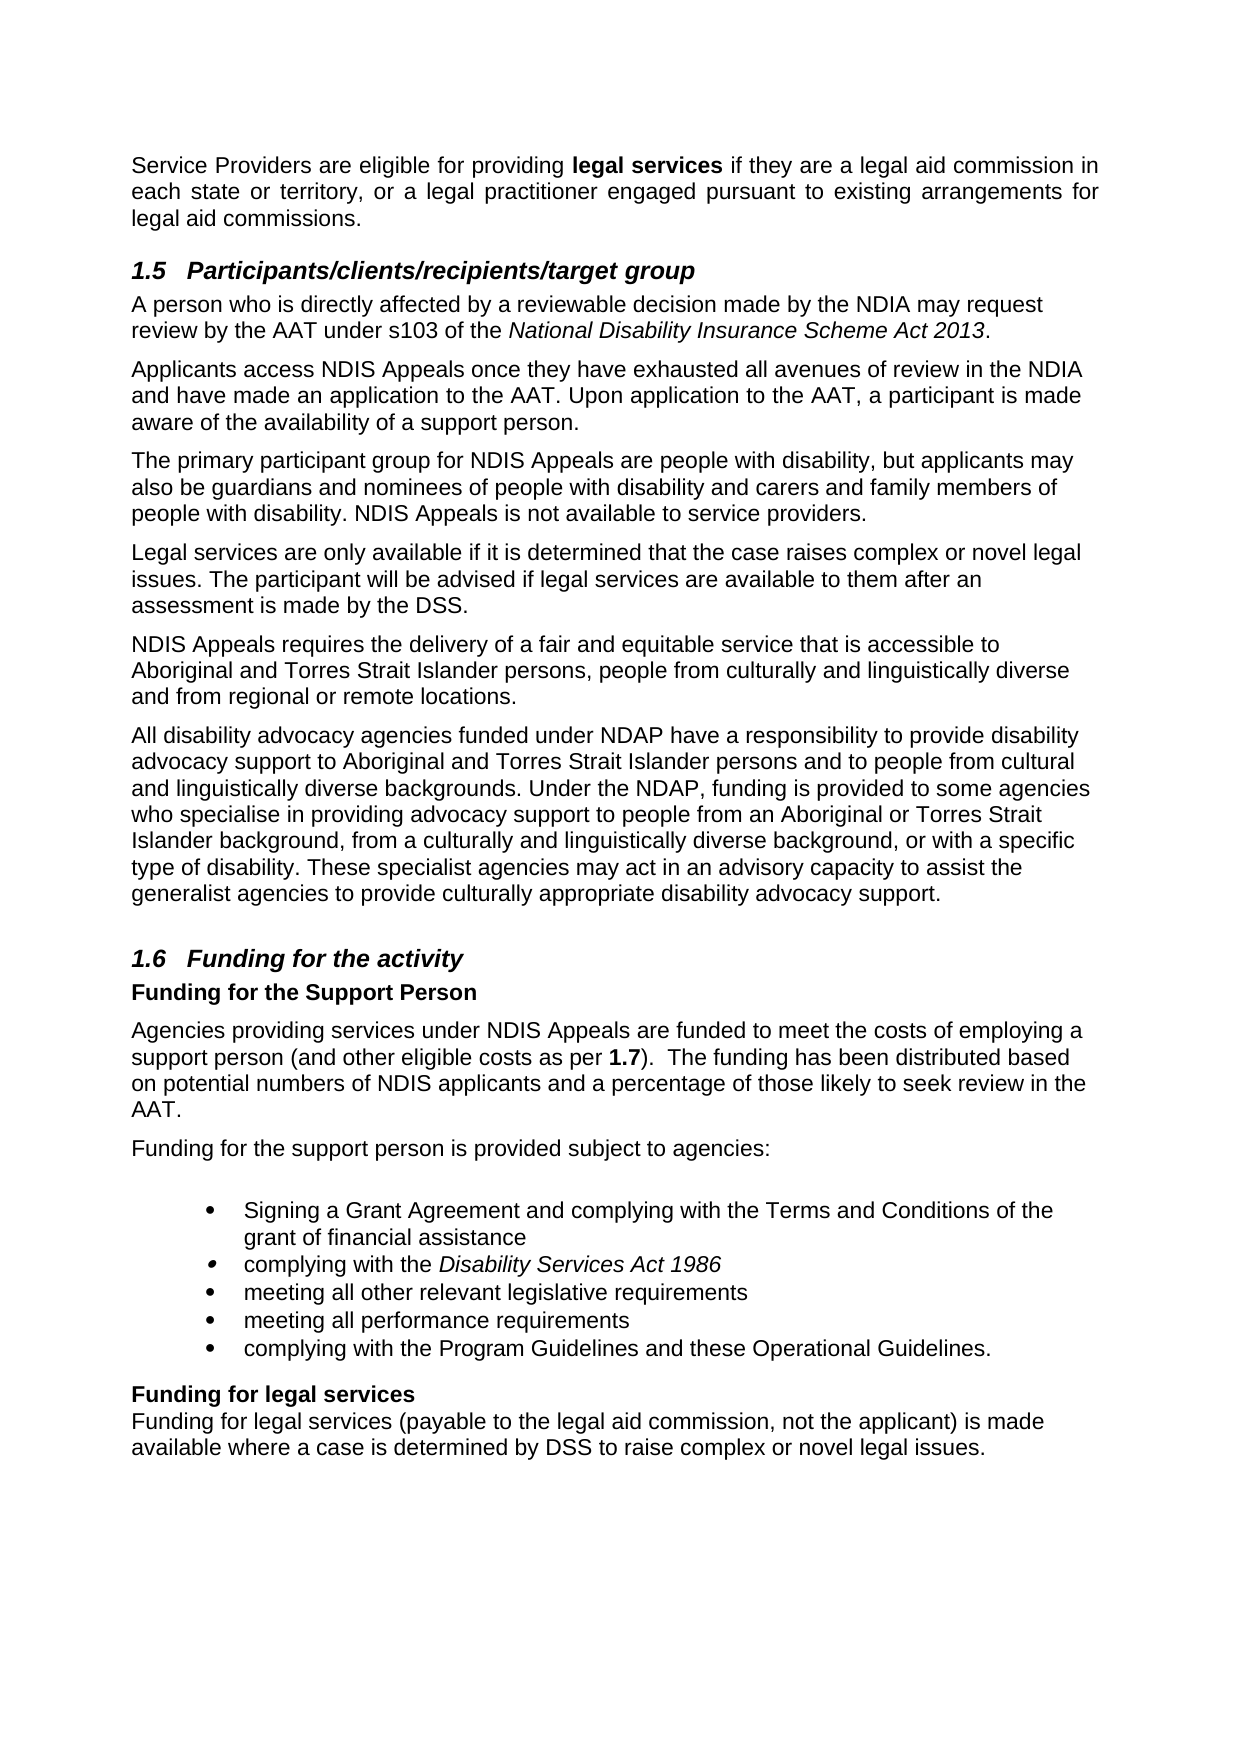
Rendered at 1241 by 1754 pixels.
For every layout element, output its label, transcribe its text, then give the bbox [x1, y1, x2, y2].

list Signing a Grant Agreement and complying with the Terms and Conditions of the grant of financial assistance [206, 1197, 1055, 1250]
text The primary participant group for NDIS Appeals are people with disability, but applicants may also be guardians and nominees of people with disability and carers and family members of people with disability. NDIS Appeals is not available to service providers. [131, 447, 1075, 527]
subtitle Funding for the Support Person [131, 978, 1111, 1005]
text A person who is directly affected by a reviewable decision made by the NDIA may request review by the AAT under s103 of the National Disability Insurance Scheme Act 2013. [131, 291, 1045, 344]
text Agencies providing services under NDIS Appeals are funded to meet the costs of employing a support person (and other eligible costs as per 1.7). The funding has been distributed based on potential numbers of NDIS applicants and a percentage of those likely to seek review in the AAT. [131, 1017, 1088, 1123]
list complying with the Disability Services Act 1986 [206, 1250, 1111, 1278]
text Service Providers are eligible for providing legal services if they are a legal aid commission in each state or territory, or a legal practitioner engaged pursuant to existing arrangements for legal aid commissions. [131, 152, 1099, 231]
text Funding for legal services (payable to the legal aid commission, not the applicant) is made available where a case is determined by DSS to raise complex or novel legal issues. [131, 1408, 1046, 1460]
list complying with the Program Guidelines and these Operational Guidelines. [206, 1334, 1111, 1362]
text All disability advocacy agencies funded under NDAP have a responsibility to provide disability advocacy support to Aboriginal and Torres Strait Islander persons and to people from cultural and linguistically diverse backgrounds. Under the NDAP, funding is provided to some agencies who specialise in providing advocacy support to people from an Aboriginal or Torres Strait Islander background, from a culturally and linguistically diverse background, or with a specific type of disability. These specialist agencies may act in an advisory capacity to assist the generalist agencies to provide culturally appropriate disability advocacy support. [131, 722, 1092, 906]
text Legal services are only available if it is determined that the case raises complex or novel legal issues. The participant will be advised if legal services are available to them after an assessment is made by the DSS. [131, 539, 1092, 618]
text Funding for the support person is provided subject to agencies: [131, 1135, 1111, 1162]
list meeting all other relevant legislative requirements [206, 1278, 1111, 1306]
subtitle Funding for legal services [131, 1381, 1111, 1408]
list meeting all performance requirements [206, 1306, 1111, 1334]
text Applicants access NDIS Appeals once they have exhausted all avenues of review in the NDIA and have made an application to the AAT. Upon application to the AAT, a participant is made aware of the availability of a support person. [131, 356, 1084, 435]
subtitle Participants/clients/recipients/target group [131, 256, 1111, 284]
subtitle Funding for the activity [131, 943, 1111, 972]
text NDIS Appeals requires the delivery of a fair and equitable service that is accessible to Aboriginal and Torres Strait Islander persons, people from culturally and linguistically diverse and from regional or remote locations. [131, 631, 1072, 709]
